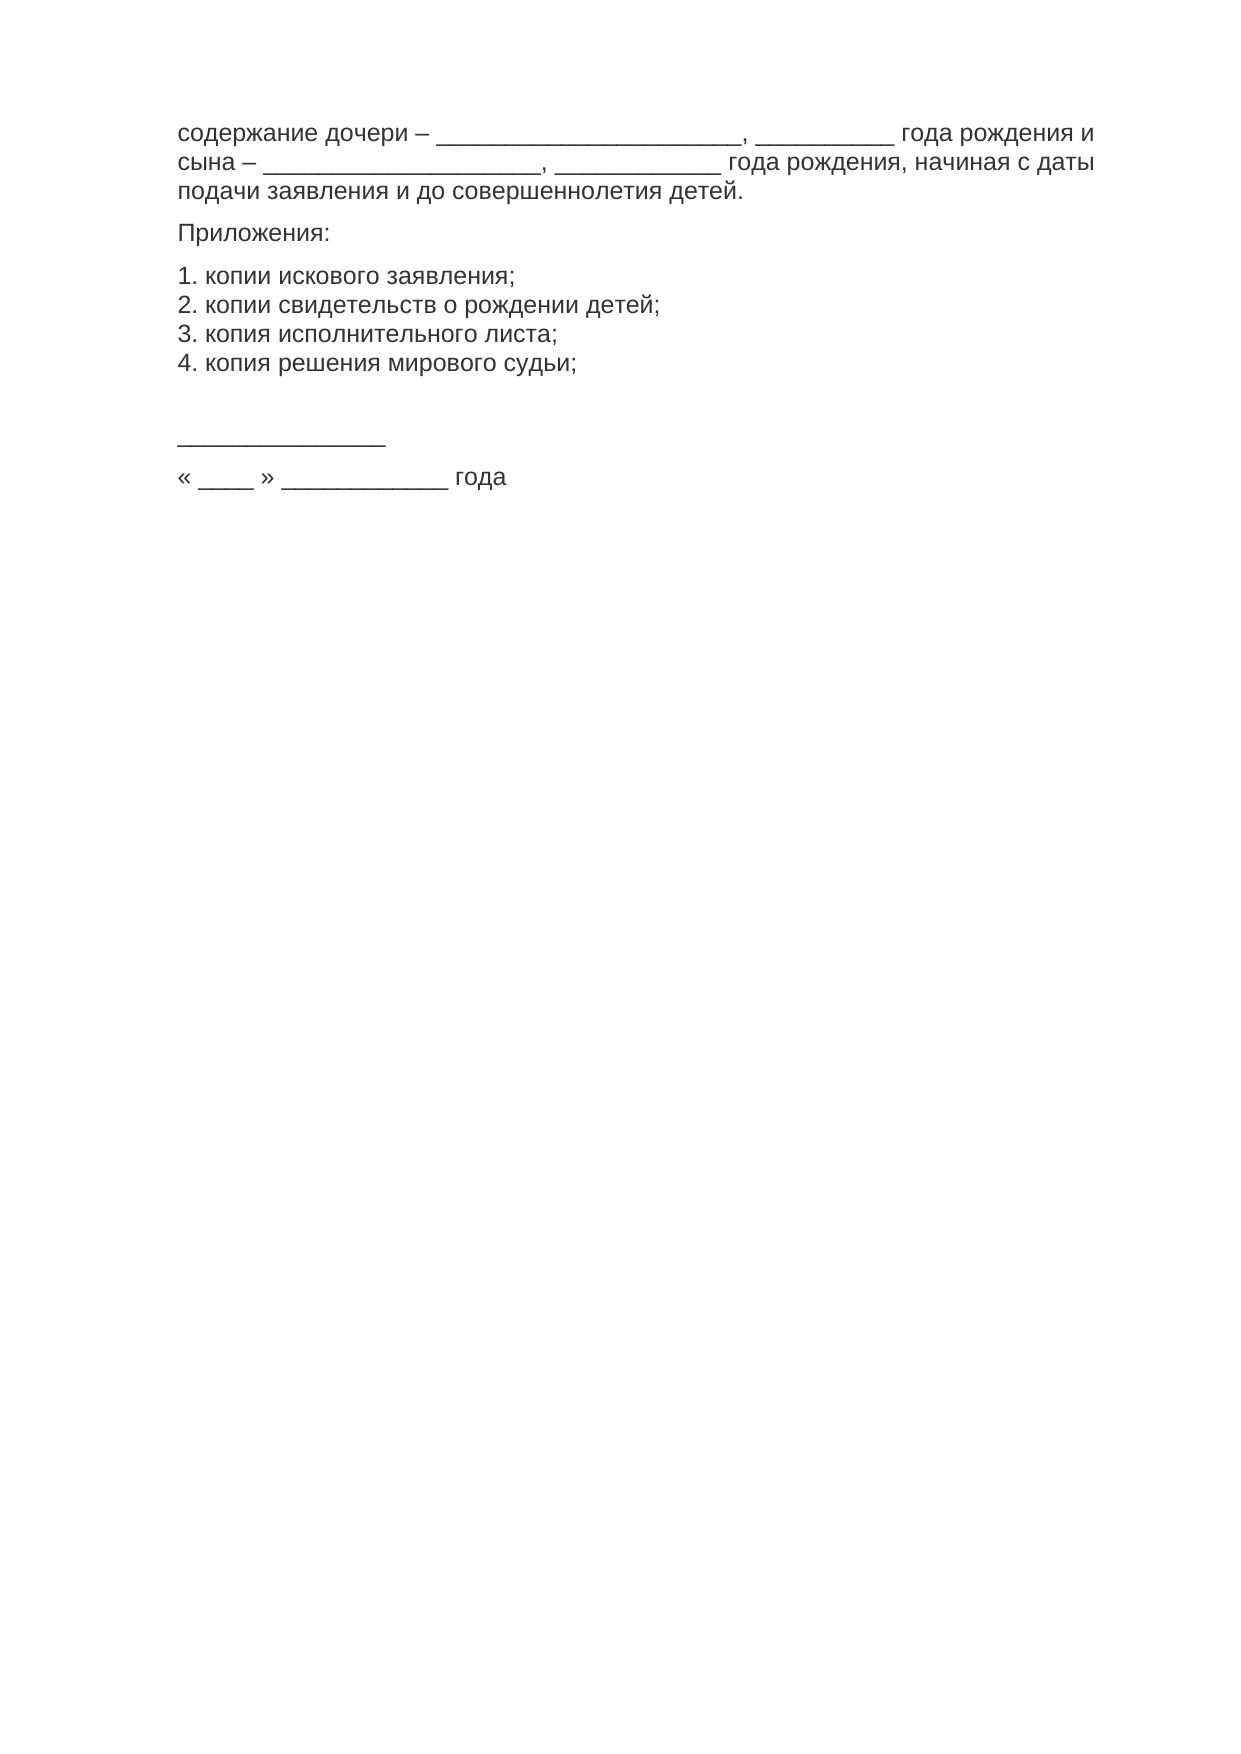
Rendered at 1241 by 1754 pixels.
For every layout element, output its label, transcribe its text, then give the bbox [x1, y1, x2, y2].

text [177, 118, 1152, 204]
text 1. копии искового заявления; 2. копии свидетельств о рождении детей; 3. копия исполнительного листа; 4. копия решения мирового судьи; [177, 261, 1152, 376]
text « ____ » ____________ года [177, 462, 1152, 491]
text _______________ [177, 390, 1152, 448]
text Приложения: [177, 218, 1152, 247]
